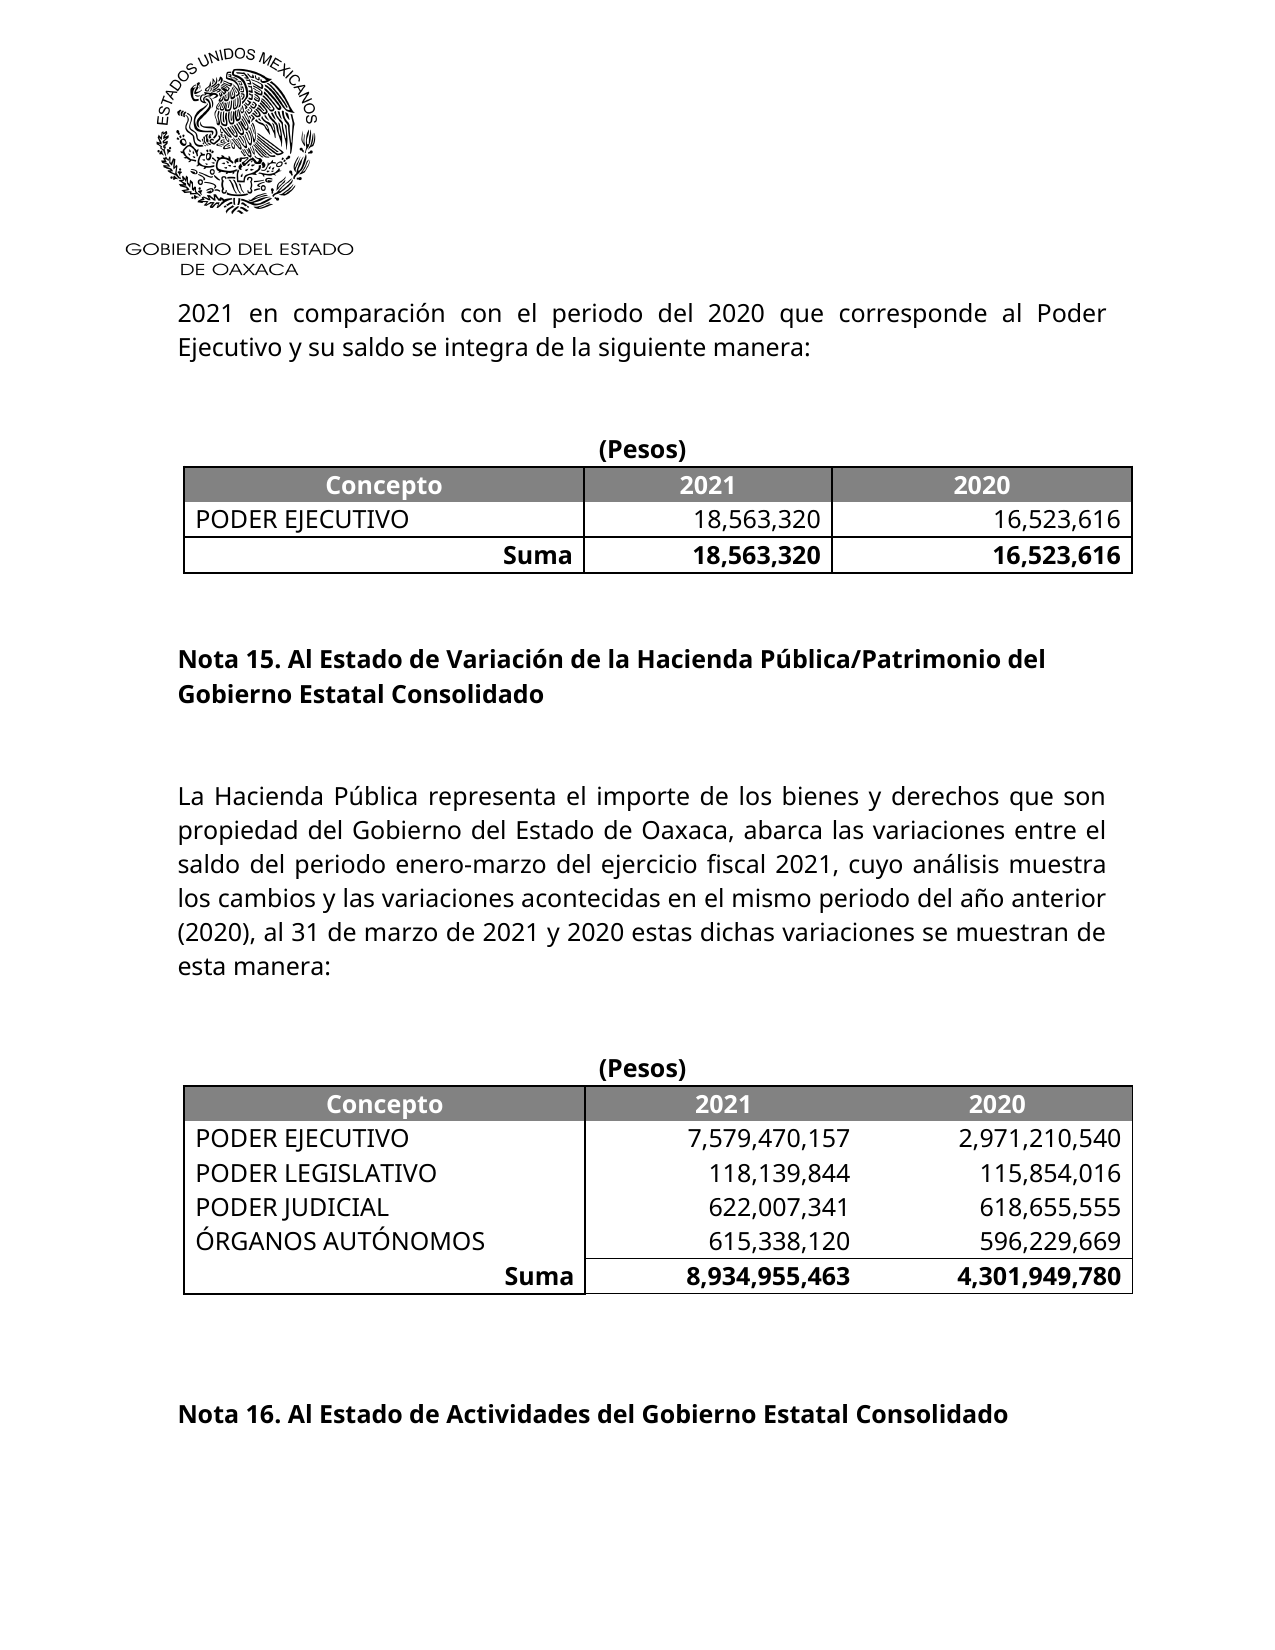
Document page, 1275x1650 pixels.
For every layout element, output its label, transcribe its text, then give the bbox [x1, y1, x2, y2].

table_cell ÓRGANOS AUTÓNOMOS [185, 1223, 584, 1257]
table_cell PODER LEGISLATIVO [185, 1155, 584, 1189]
table_cell PODER JUDICIAL [185, 1189, 584, 1223]
table_cell 4,301,949,780 [862, 1259, 1132, 1292]
text La Hacienda Pública representa el importe de los bienes y derechos que son propiedad del Gobierno del Estado de Oaxaca, abarca las variaciones entre el saldo del periodo enero-marzo del ejercicio fiscal 2021, cuyo análisis muestra los cambios y las variaciones acontecidas en el mismo periodo del año anterior (2020), al 31 de marzo de 2021 y 2020 estas dichas variaciones se muestran de esta manera: [177, 778, 1107, 983]
table_cell 18,563,320 [585, 538, 831, 572]
table_cell Suma [185, 538, 583, 572]
table_cell 18,563,320 [585, 502, 831, 536]
table_cell 596,229,669 [862, 1223, 1132, 1257]
text (Pesos) [177, 432, 1107, 466]
table_cell 618,655,555 [862, 1189, 1132, 1223]
table_cell 622,007,341 [586, 1189, 862, 1223]
table_header Concepto [185, 1087, 584, 1121]
picture [120, 42, 359, 281]
table_header 2020 [862, 1087, 1132, 1121]
table_cell 615,338,120 [586, 1223, 862, 1257]
table_header 2020 [833, 468, 1131, 502]
table_cell Suma [185, 1258, 584, 1292]
table_cell 8,934,955,463 [586, 1259, 862, 1292]
table_cell 16,523,616 [833, 502, 1131, 536]
table_cell 2,971,210,540 [862, 1121, 1132, 1155]
table_header 2021 [586, 1087, 862, 1121]
table_cell 16,523,616 [833, 538, 1131, 572]
text (Pesos) [177, 1051, 1107, 1085]
text Nota 15. Al Estado de Variación de la Hacienda Pública/Patrimonio del Gobierno Estatal Consolidado [177, 642, 1107, 710]
text Nota 16. Al Estado de Actividades del Gobierno Estatal Consolidado [177, 1397, 1107, 1431]
table_cell 118,139,844 [586, 1155, 862, 1189]
table_cell 7,579,470,157 [586, 1121, 862, 1155]
table_header 2021 [585, 468, 831, 502]
table_header Concepto [185, 468, 583, 502]
table_cell PODER EJECUTIVO [185, 1121, 584, 1155]
table_cell 115,854,016 [862, 1155, 1132, 1189]
table_cell PODER EJECUTIVO [185, 502, 583, 536]
